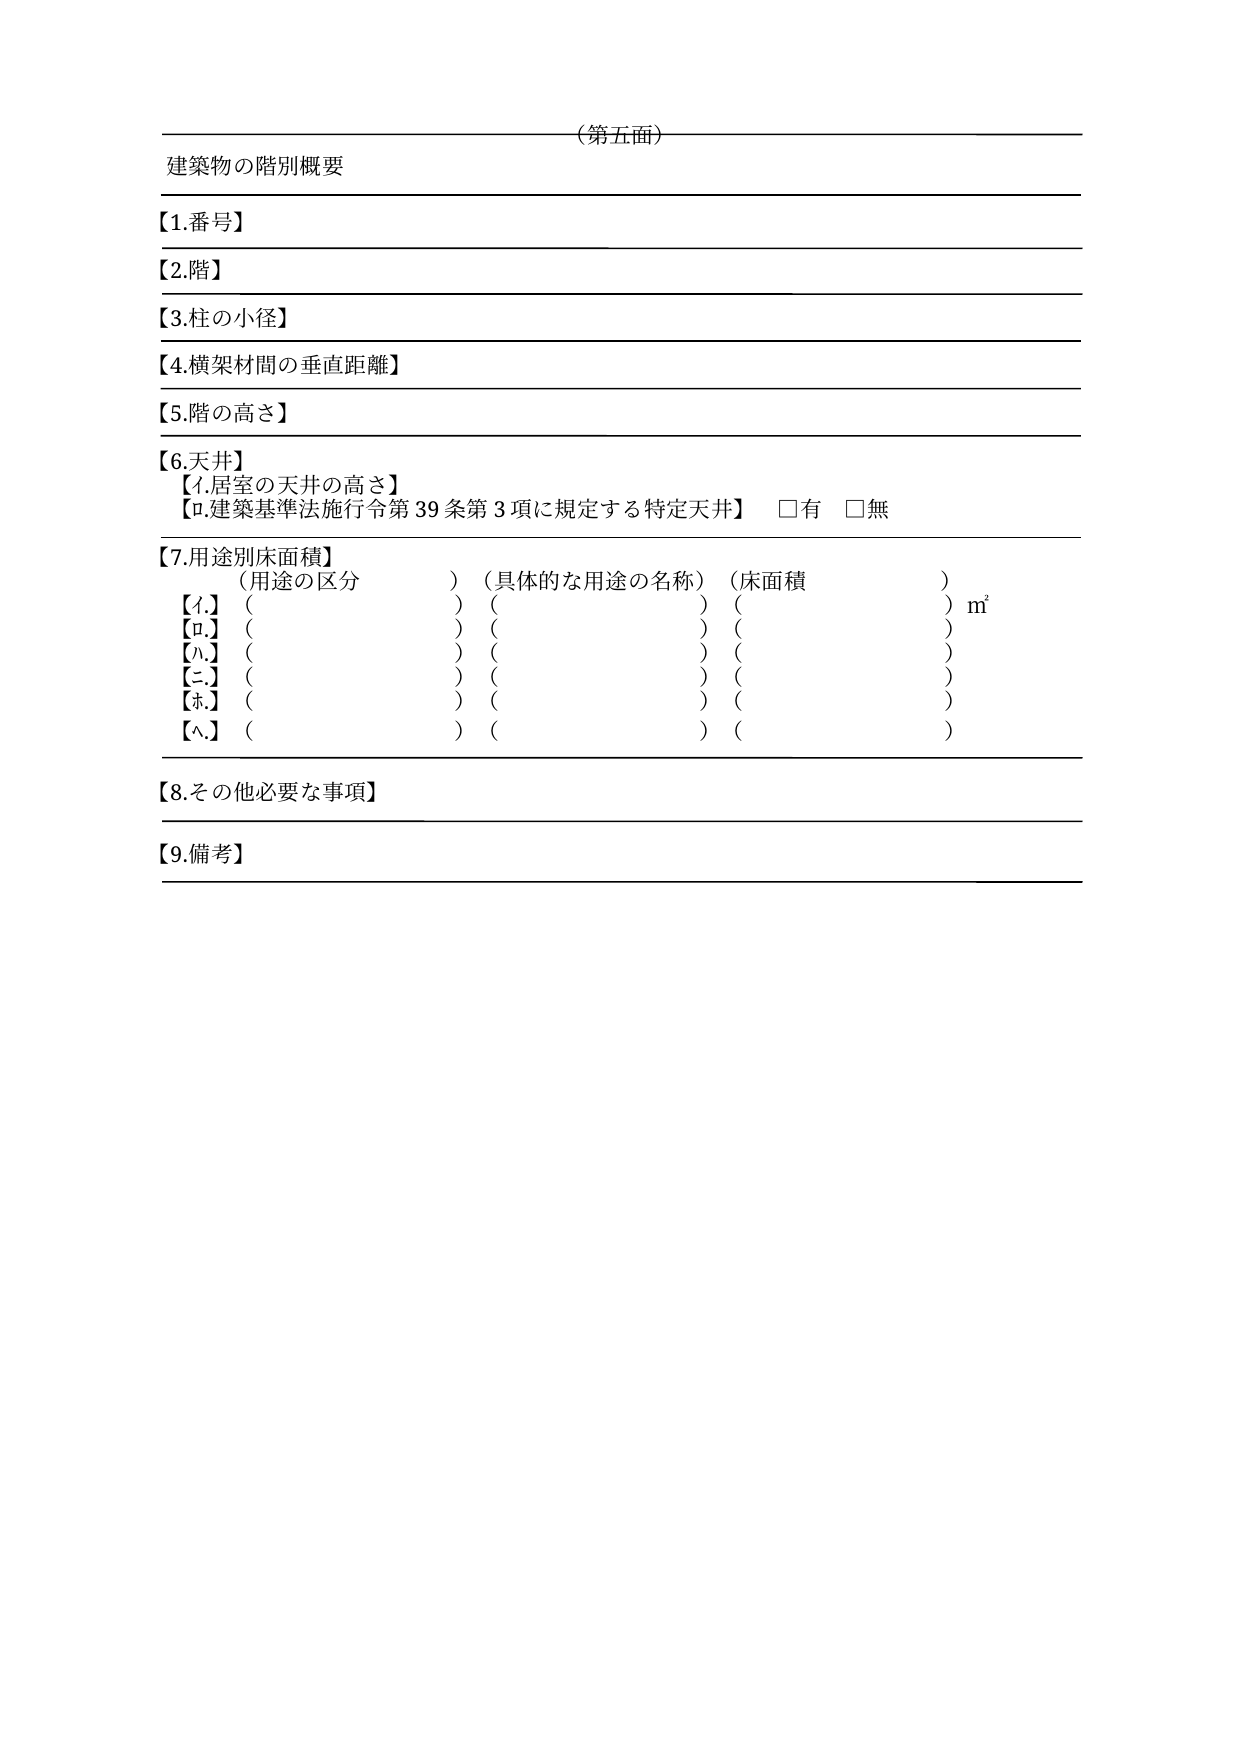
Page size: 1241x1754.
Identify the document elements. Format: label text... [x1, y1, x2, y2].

text 【ﾎ.】（ ）（ ）（ ） [148, 690, 1092, 714]
text 【5.階の高さ】 [148, 403, 1092, 427]
text 【ﾛ.】（ ）（ ）（ ） [148, 618, 1092, 642]
text 【7.用途別床面積】 [148, 546, 1092, 570]
text 【9.備考】 [148, 837, 1092, 868]
text 【2.階】 [148, 259, 1092, 283]
text 【ｲ.】（ ）（ ）（ ）㎡ [148, 594, 1092, 618]
text （第五面） [148, 118, 1092, 149]
text 建築物の階別概要 [148, 149, 1092, 181]
text 【3.柱の小径】 [148, 307, 1092, 331]
text 【ﾊ.】（ ）（ ）（ ） [148, 642, 1092, 666]
text 【1.番号】 [148, 211, 1092, 235]
text 【ﾍ.】（ ）（ ）（ ） [148, 714, 1092, 746]
text 【4.横架材間の垂直距離】 [148, 355, 1092, 379]
text （用途の区分 ）（具体的な用途の名称）（床面積 ） [148, 570, 1092, 594]
text 【6.天井】 [148, 451, 1092, 474]
text 【ﾆ.】（ ）（ ）（ ） [148, 666, 1092, 690]
text 【8.その他必要な事項】 [148, 775, 1092, 807]
text 【ﾛ.建築基準法施行令第39条第3項に規定する特定天井】 □有 □無 [148, 498, 1092, 522]
text 【ｲ.居室の天井の高さ】 [148, 474, 1092, 498]
